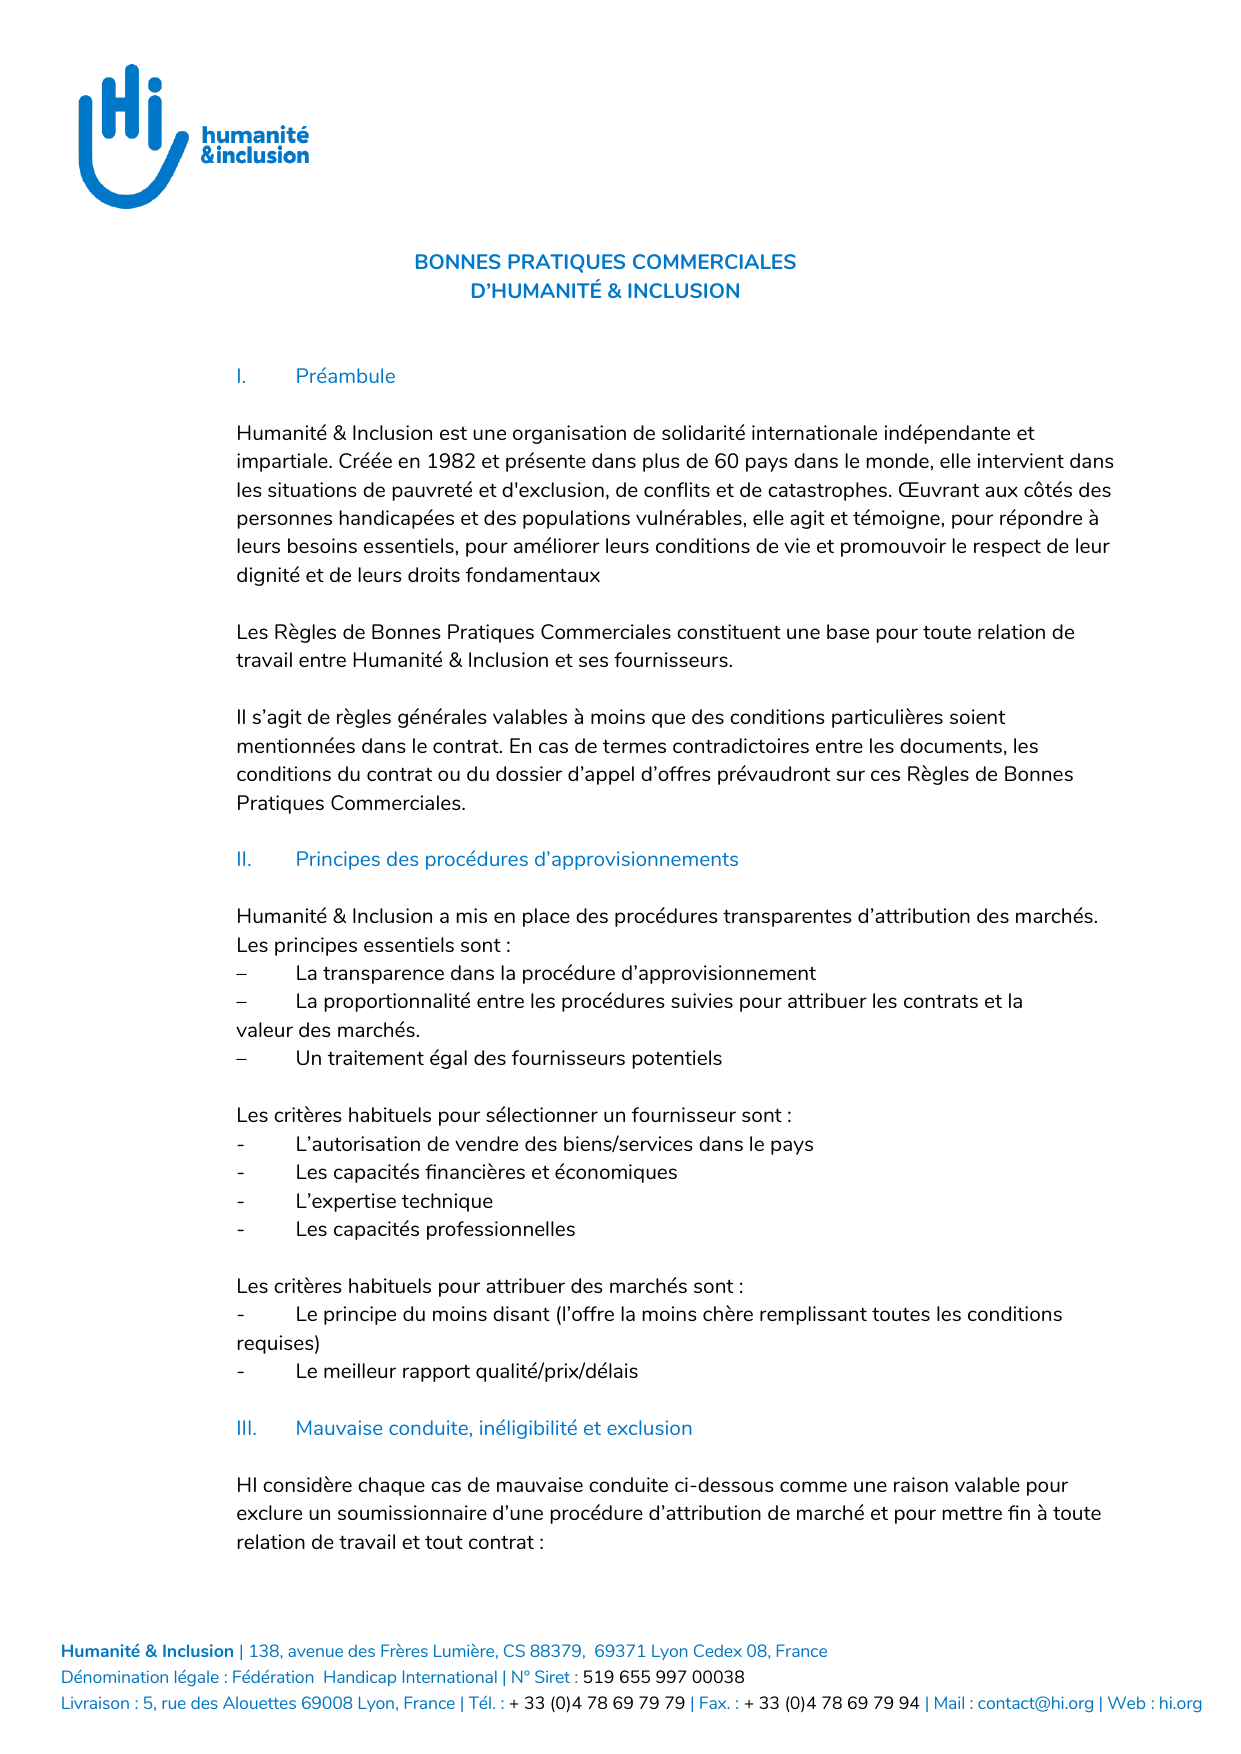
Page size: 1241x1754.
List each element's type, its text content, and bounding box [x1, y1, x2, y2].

text - Les capacités financières et économiques [236, 1158, 1122, 1187]
text III. Mauvaise conduite, inéligibilité et exclusion [236, 1414, 1122, 1443]
text D’HUMANITÉ & INCLUSION [89, 277, 1122, 305]
text II. Principes des procédures d’approvisionnements [236, 846, 1122, 874]
text HI considère chaque cas de mauvaise conduite ci-dessous comme une raison valable pour exclure un soumissionnaire d’une procédure d’attribution de marché et pour mettre fin à toute relation de travail et tout contrat : [236, 1471, 1122, 1557]
text Les critères habituels pour sélectionner un fournisseur sont : [236, 1102, 1122, 1130]
picture [58, 43, 329, 229]
text – La proportionnalité entre les procédures suivies pour attribuer les contrats et la [236, 988, 1122, 1016]
text - Les capacités professionnelles [236, 1215, 1122, 1244]
text - L’expertise technique [236, 1187, 1122, 1215]
text valeur des marchés. [236, 1016, 1122, 1045]
text - Le meilleur rapport qualité/prix/délais [236, 1358, 1122, 1386]
text I. Préambule [236, 362, 1122, 391]
text Humanité & Inclusion a mis en place des procédures transparentes d’attribution des marchés. Les principes essentiels sont : [236, 903, 1122, 959]
text Humanité & Inclusion est une organisation de solidarité internationale indépendante et impartiale. Créée en 1982 et présente dans plus de 60 pays dans le monde, elle intervient dans les situations de pauvreté et d'exclusion, de conflits et de catastrophes. Œuvrant aux côtés des personnes handicapées et des populations vulnérables, elle agit et témoigne, pour répondre à leurs besoins essentiels, pour améliorer leurs conditions de vie et promouvoir le respect de leur dignité et de leurs droits fondamentaux [236, 419, 1122, 590]
text - L’autorisation de vendre des biens/services dans le pays [236, 1130, 1122, 1158]
text Les critères habituels pour attribuer des marchés sont : [236, 1272, 1122, 1301]
text Les Règles de Bonnes Pratiques Commerciales constituent une base pour toute relation de travail entre Humanité & Inclusion et ses fournisseurs. [236, 618, 1122, 675]
text Il s’agit de règles générales valables à moins que des conditions particulières soient mentionnées dans le contrat. En cas de termes contradictoires entre les documents, les conditions du contrat ou du dossier d’appel d’offres prévaudront sur ces Règles de Bonnes Pratiques Commerciales. [236, 703, 1122, 817]
text - Le principe du moins disant (l’offre la moins chère remplissant toutes les conditions requises) [236, 1301, 1122, 1358]
text BONNES PRATIQUES COMMERCIALES [89, 248, 1122, 277]
text – Un traitement égal des fournisseurs potentiels [236, 1045, 1122, 1073]
text – La transparence dans la procédure d’approvisionnement [236, 959, 1122, 988]
